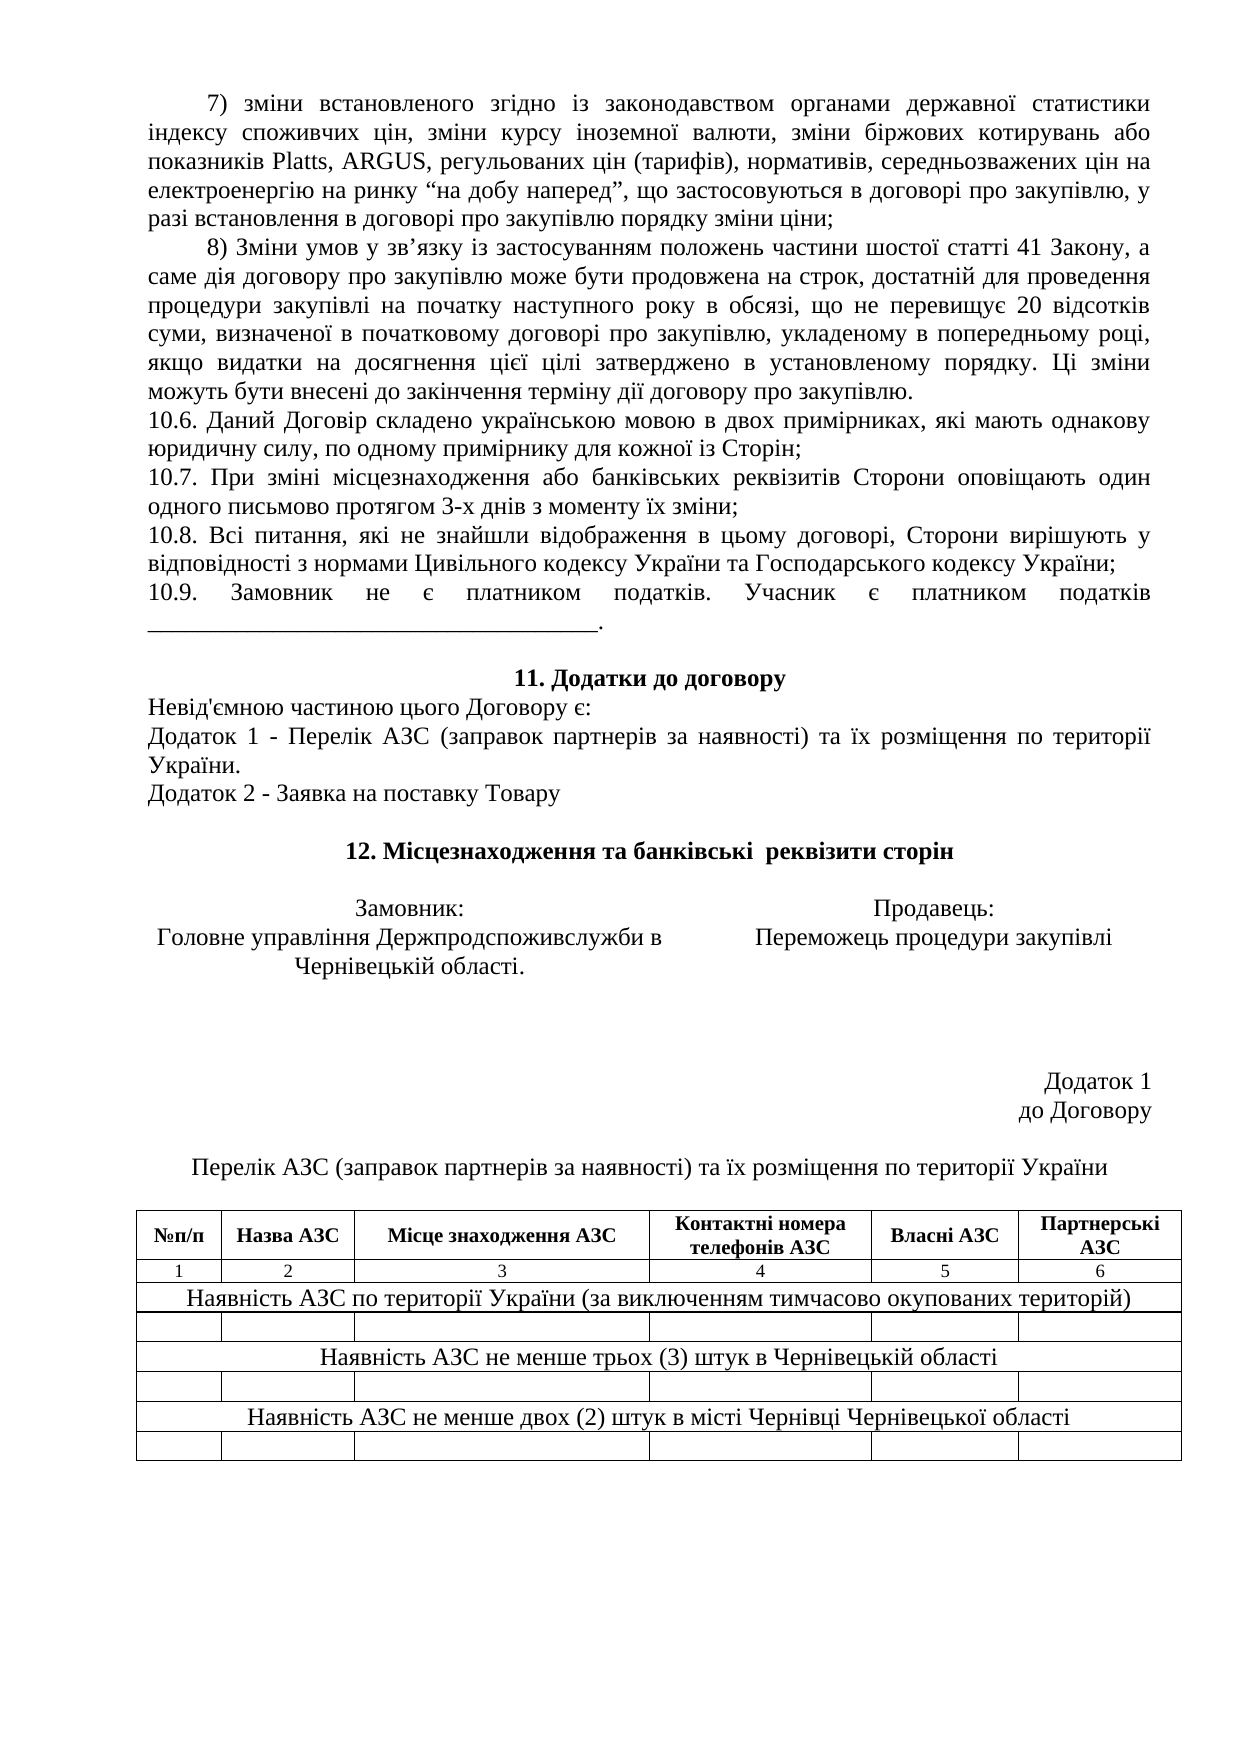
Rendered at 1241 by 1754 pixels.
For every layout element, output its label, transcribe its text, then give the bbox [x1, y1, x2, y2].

text до Договору [148, 1095, 1152, 1123]
table_header Назва АЗС [222, 1211, 354, 1259]
table_header Місце знаходження АЗС [355, 1211, 649, 1259]
table_header №п/п [137, 1211, 221, 1259]
table_cell [355, 1432, 649, 1460]
table_cell [222, 1432, 354, 1460]
table_header Замовник: [136, 894, 683, 922]
table_cell 5 [872, 1260, 1018, 1282]
table_cell [355, 1372, 649, 1401]
table_cell [222, 1372, 354, 1401]
table_cell 1 [137, 1260, 221, 1282]
table_cell [650, 1432, 871, 1460]
text Перелік АЗС (заправок партнерів за наявності) та їх розміщення по території України [148, 1152, 1152, 1181]
table_header Продавець: [683, 894, 1185, 922]
text 7) зміни встановленого згідно із законодавством органами державної статистики індексу споживчих цін, зміни курсу іноземної валюти, зміни біржових котирувань або показників Platts, ARGUS, регульованих цін (тарифів), нормативів, середньозважених цін на електроенергію на ринку “на добу наперед”, що застосовуються в договорі про закупівлю, у разі встановлення в договорі про закупівлю порядку зміни ціни; [148, 88, 1152, 232]
table_header Партнерські АЗС [1019, 1211, 1181, 1259]
table_cell [872, 1313, 1018, 1341]
table_cell [1019, 1432, 1181, 1460]
table_cell [650, 1372, 871, 1401]
table_cell [1019, 1372, 1181, 1401]
text 8) Зміни умов у зв’язку із застосуванням положень частини шостої статті 41 Закону, а саме дія договору про закупівлю може бути продовжена на строк, достатній для проведення процедури закупівлі на початку наступного року в обсязі, що не перевищує 20 відсотків суми, визначеної в початковому договорі про закупівлю, укладеному в попередньому році, якщо видатки на досягнення цієї цілі затверджено в установленому порядку. Ці зміни можуть бути внесені до закінчення терміну дії договору про закупівлю. [148, 232, 1152, 405]
text 10.8. Всі питання, які не знайшли відображення в цьому договорі, Сторони вирішують у відповідності з нормами Цивільного кодексу України та Господарського кодексу України; [148, 520, 1152, 577]
text Додаток 2 - Заявка на поставку Товару [148, 778, 1152, 807]
table_cell [872, 1372, 1018, 1401]
text Додаток 1 [148, 1066, 1152, 1095]
text Додаток 1 - Перелік АЗС (заправок партнерів за наявності) та їх розміщення по території України. [148, 721, 1152, 778]
table_header Власні АЗС [872, 1211, 1018, 1259]
table_cell Переможець процедури закупівлі [683, 922, 1185, 1008]
text 10.7. При зміні місцезнаходження або банківських реквізитів Сторони оповіщають один одного письмово протягом 3-х днів з моменту їх зміни; [148, 462, 1152, 520]
table_cell [650, 1313, 871, 1341]
table_cell 4 [650, 1260, 871, 1282]
table_cell [137, 1372, 221, 1401]
table_cell Наявність АЗС не менше двох (2) штук в місті Чернівці Чернівецької області [137, 1402, 1181, 1431]
table_cell [137, 1432, 221, 1460]
table_cell [1019, 1313, 1181, 1341]
text 12. Місцезнаходження та банківські реквізити сторін [148, 836, 1152, 865]
table_cell Наявність АЗС не менше трьох (3) штук в Чернівецькій області [137, 1342, 1181, 1371]
text 10.9. Замовник не є платником податків. Учасник є платником податків ____________________________________. [148, 577, 1152, 635]
table_cell 6 [1019, 1260, 1181, 1282]
text 10.6. Даний Договір складено українською мовою в двох примірниках, які мають однакову юридичну силу, по одному примірнику для кожної із Сторін; [148, 405, 1152, 462]
table_cell Наявність АЗС по території України (за виключенням тимчасово окупованих територій) [137, 1283, 1181, 1311]
text Невід'ємною частиною цього Договору є: [148, 692, 1152, 721]
table_cell [137, 1313, 221, 1341]
text 11. Додатки до договору [148, 663, 1152, 692]
table_cell [872, 1432, 1018, 1460]
table_cell [222, 1313, 354, 1341]
table_cell Головне управління Держпродспоживслужби в Чернівецькій області. [136, 922, 683, 1008]
table_cell 3 [355, 1260, 649, 1282]
table_cell 2 [222, 1260, 354, 1282]
table_cell [355, 1313, 649, 1341]
table_header Контактні номера телефонів АЗС [650, 1211, 871, 1259]
